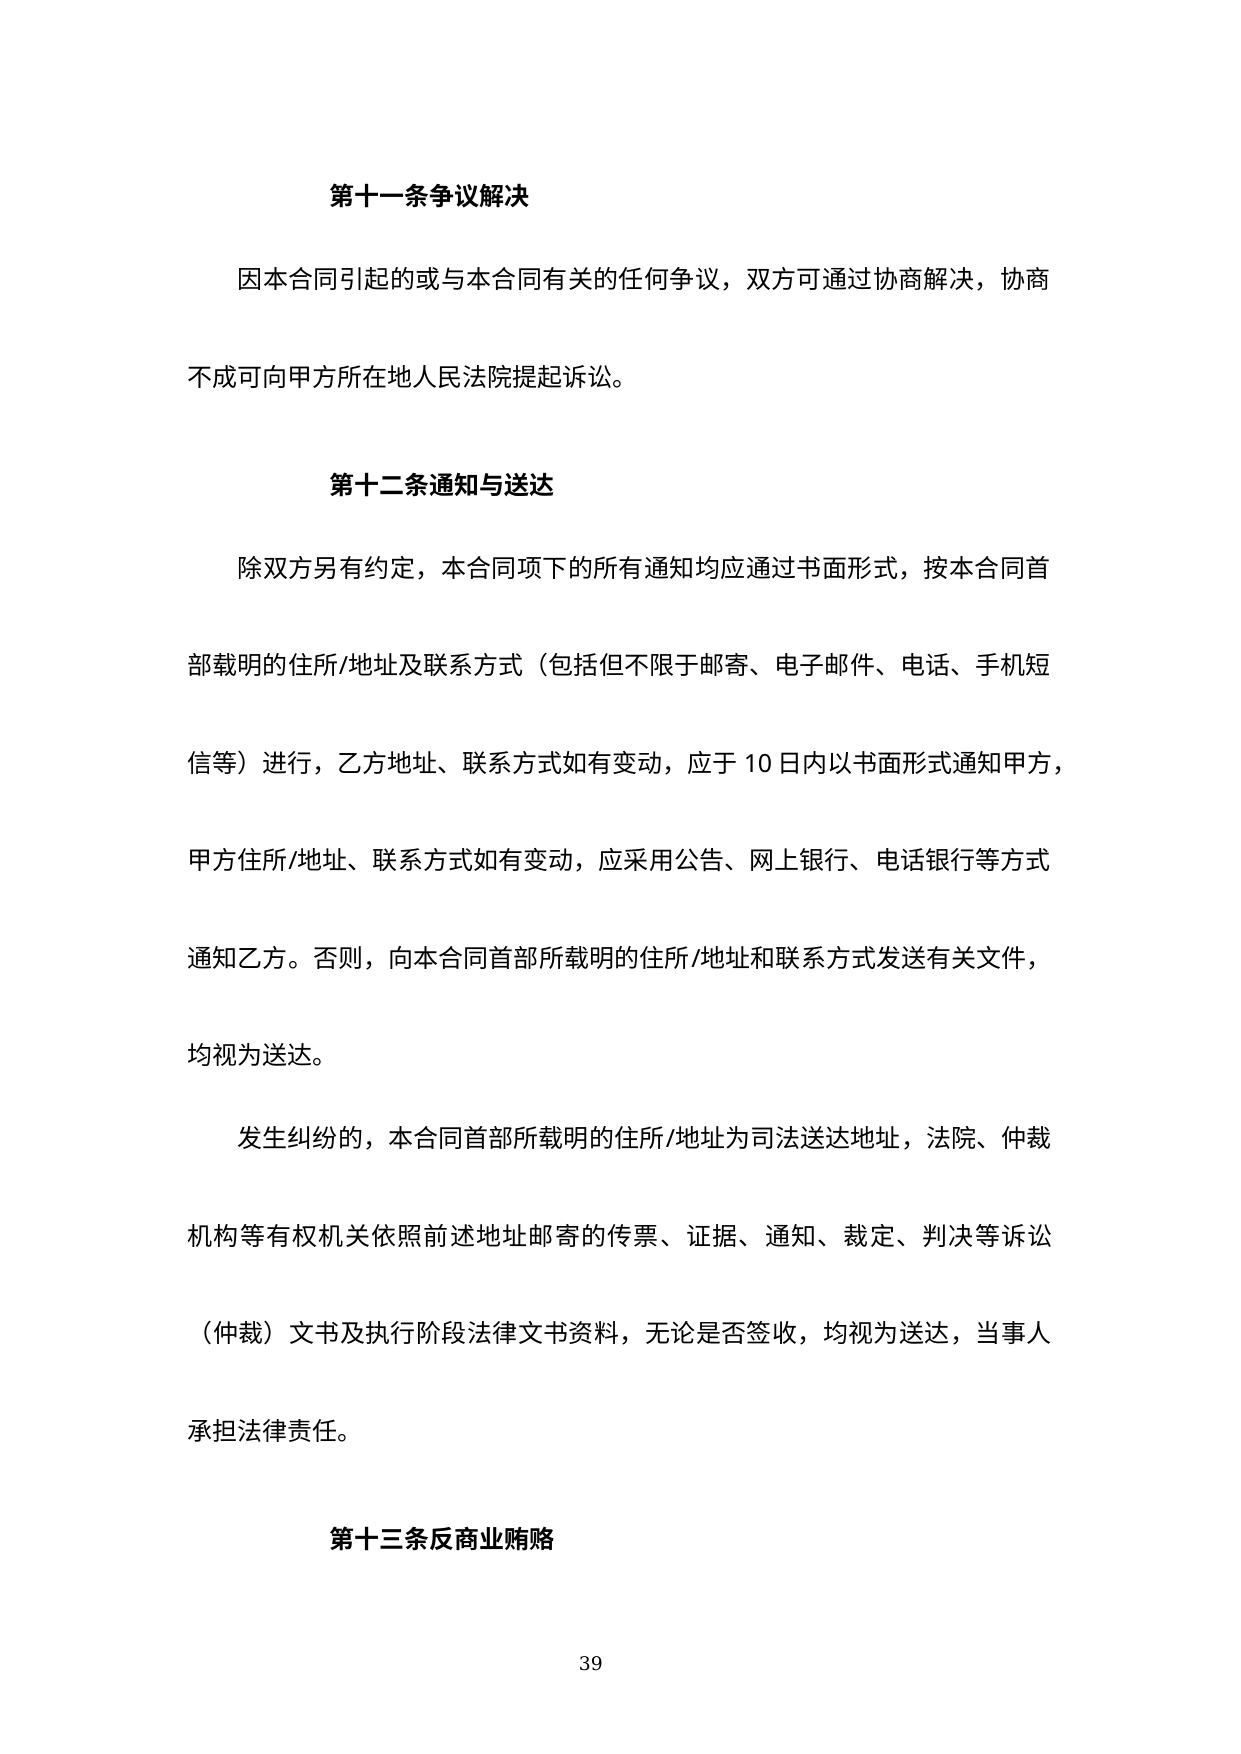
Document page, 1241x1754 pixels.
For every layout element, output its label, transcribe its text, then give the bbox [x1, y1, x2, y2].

text 第十三条反商业贿赂 [279, 1505, 1053, 1570]
text 第十一条争议解决 [279, 162, 1053, 227]
text 第十二条通知与送达 [279, 451, 1053, 516]
text 发生纠纷的，本合同首部所载明的住所/地址为司法送达地址，法院、仲裁机构等有权机关依照前述地址邮寄的传票、证据、通知、裁定、判决等诉讼（仲裁）文书及执行阶段法律文书资料，无论是否签收，均视为送达，当事人承担法律责任。 [187, 1104, 1053, 1462]
text 因本合同引起的或与本合同有关的任何争议，双方可通过协商解决，协商不成可向甲方所在地人民法院提起诉讼。 [187, 245, 1053, 408]
text 除双方另有约定，本合同项下的所有通知均应通过书面形式，按本合同首部载明的住所/地址及联系方式（包括但不限于邮寄、电子邮件、电话、手机短信等）进行，乙方地址、联系方式如有变动，应于10日内以书面形式通知甲方，甲方住所/地址、联系方式如有变动，应采用公告、网上银行、电话银行等方式通知乙方。否则，向本合同首部所载明的住所/地址和联系方式发送有关文件，均视为送达。 [187, 534, 1053, 1086]
